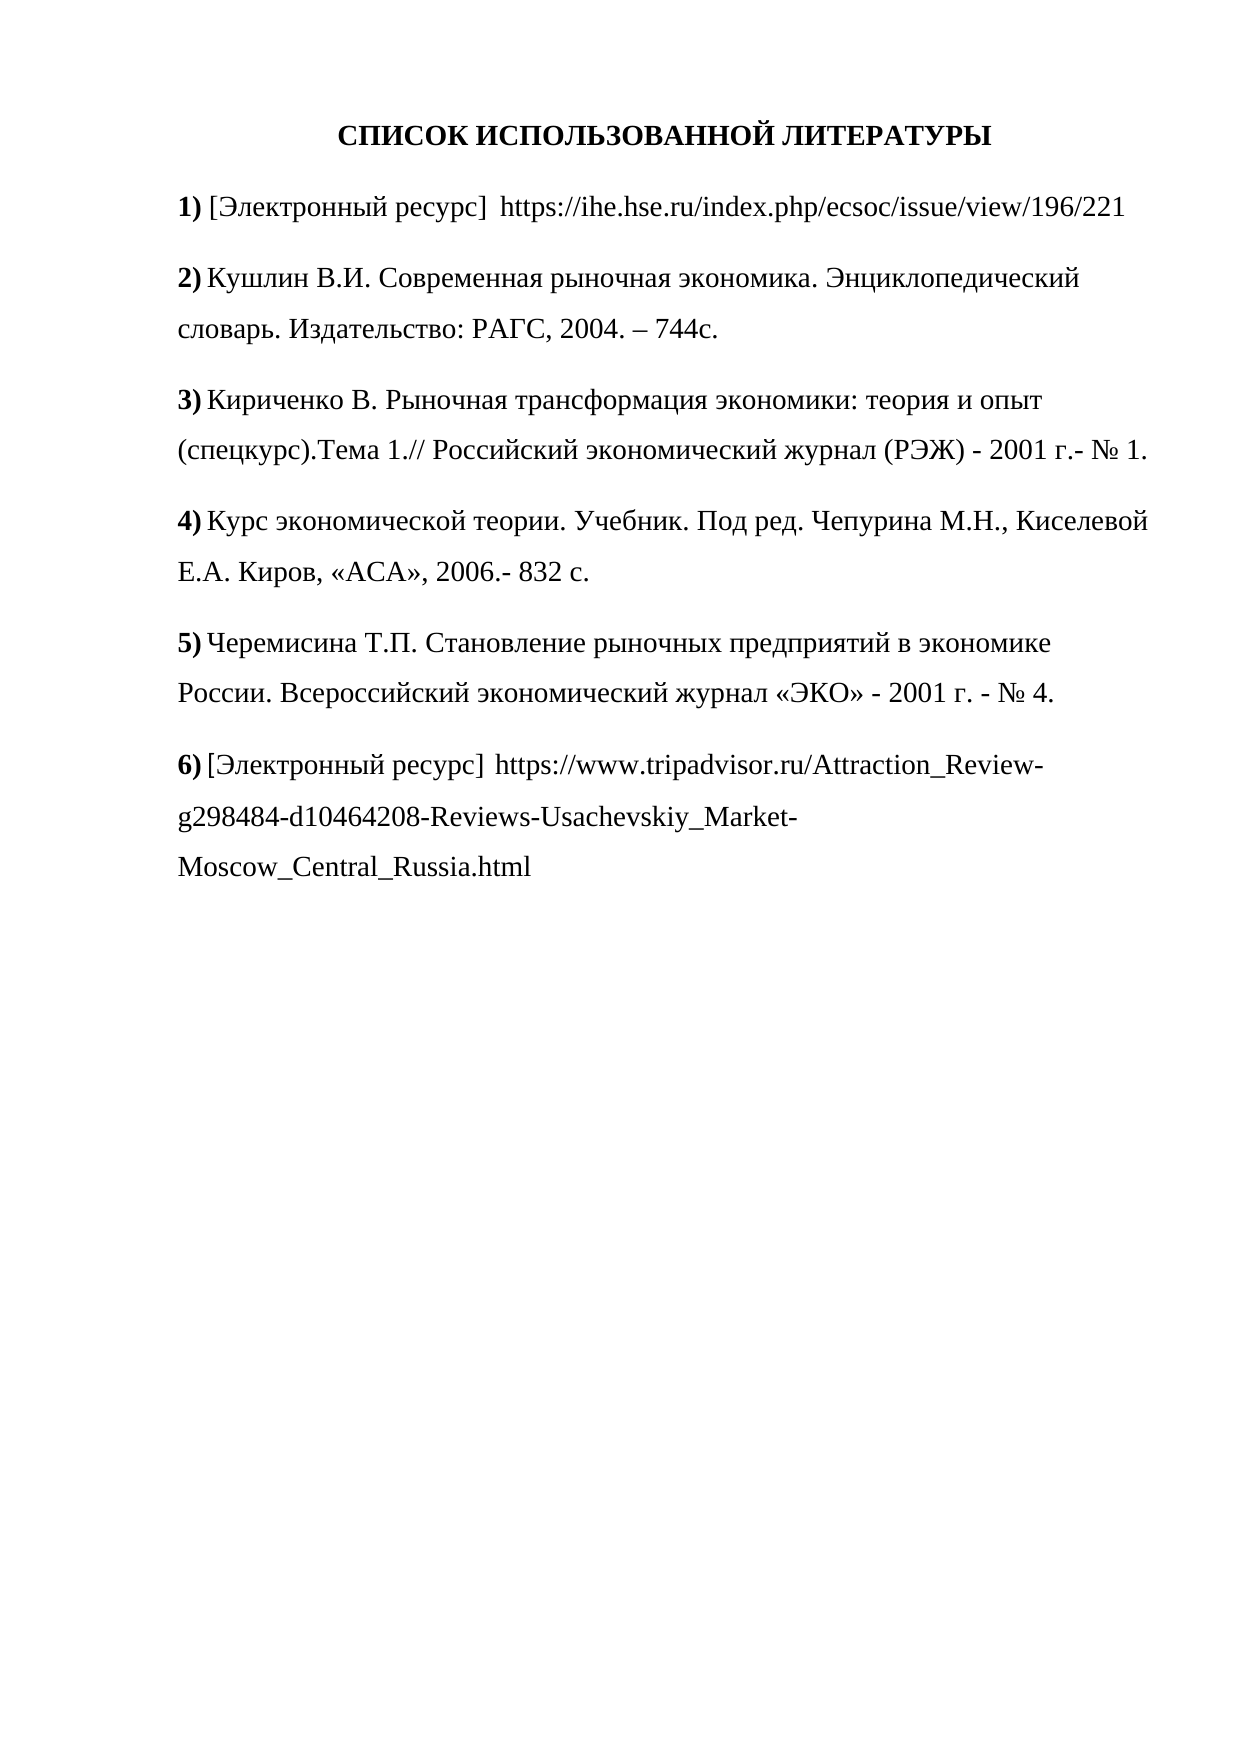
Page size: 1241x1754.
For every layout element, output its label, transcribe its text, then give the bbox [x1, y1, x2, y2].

text 4) Курс экономической теории. Учебник. Под ред. Чепурина М.Н., Киселевой Е.А. Киров, «АСА», 2006.- 832 с. [177, 503, 1152, 587]
text 1) [Электронный ресурс] https://ihe.hse.ru/index.php/ecsoc/issue/view/196/221 [177, 189, 1152, 223]
text СПИСОК ИСПОЛЬЗОВАННОЙ ЛИТЕРАТУРЫ [177, 118, 1152, 152]
text 5) Черемисина Т.П. Становление рыночных предприятий в экономике России. Всероссийский экономический журнал «ЭКО» - 2001 г. - № 4. [177, 625, 1152, 709]
text 2) Кушлин В.И. Современная рыночная экономика. Энциклопедический словарь. Издательство: РАГС, 2004. – 744с. [177, 260, 1152, 344]
text 6) [Электронный ресурс] https://www.tripadvisor.ru/Attraction_Review-g298484-d10464208-Reviews-Usachevskiy_Market-Moscow_Central_Russia.html [177, 746, 1152, 882]
text 3) Кириченко В. Рыночная трансформация экономики: теория и опыт (спецкурс).Тема 1.// Российский экономический журнал (РЭЖ) - 2001 г.- № 1. [177, 382, 1152, 466]
